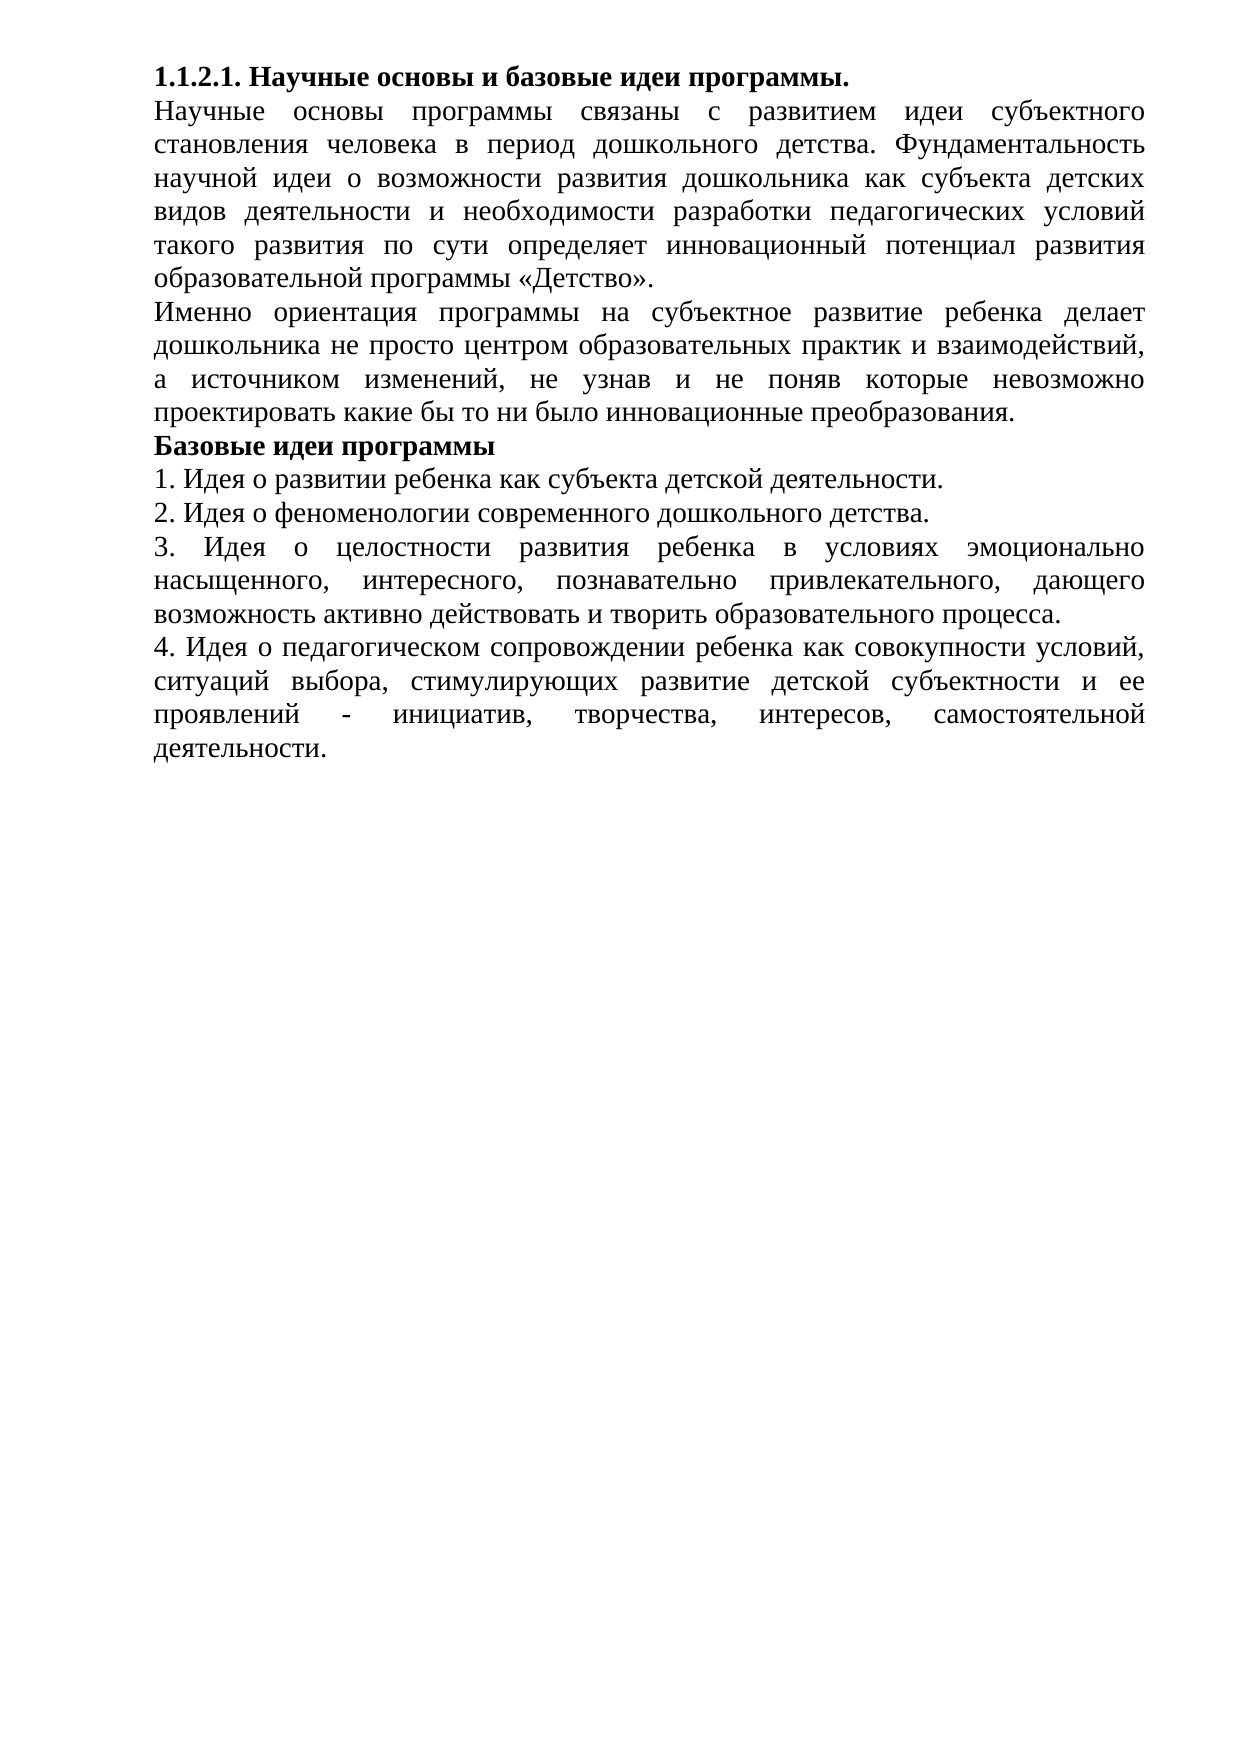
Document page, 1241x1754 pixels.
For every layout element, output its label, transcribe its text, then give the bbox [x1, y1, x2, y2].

text 1. Идея о развитии ребенка как субъекта детской деятельности. [154, 462, 1146, 495]
text Базовые идеи программы [154, 428, 1146, 462]
text 1.1.2.1. Научные основы и базовые идеи программы. [154, 59, 1146, 93]
text 3. Идея о целостности развития ребенка в условиях эмоционально насыщенного, интересного, познавательно привлекательного, дающего возможность активно действовать и творить образовательного процесса. [154, 529, 1146, 629]
text 2. Идея о феноменологии современного дошкольного детства. [154, 495, 1146, 529]
text Именно ориентация программы на субъектное развитие ребенка делает дошкольника не просто центром образовательных практик и взаимодействий, а источником изменений, не узнав и не поняв которые невозможно проектировать какие бы то ни было инновационные преобразования. [154, 294, 1146, 428]
text 4. Идея о педагогическом сопровождении ребенка как совокупности условий, ситуаций выбора, стимулирующих развитие детской субъектности и ее проявлений - инициатив, творчества, интересов, самостоятельной деятельности. [154, 629, 1146, 763]
text Научные основы программы связаны с развитием идеи субъектного становления человека в период дошкольного детства. Фундаментальность научной идеи о возможности развития дошкольника как субъекта детских видов деятельности и необходимости разработки педагогических условий такого развития по сути определяет инновационный потенциал развития образовательной программы «Детство». [154, 93, 1146, 294]
